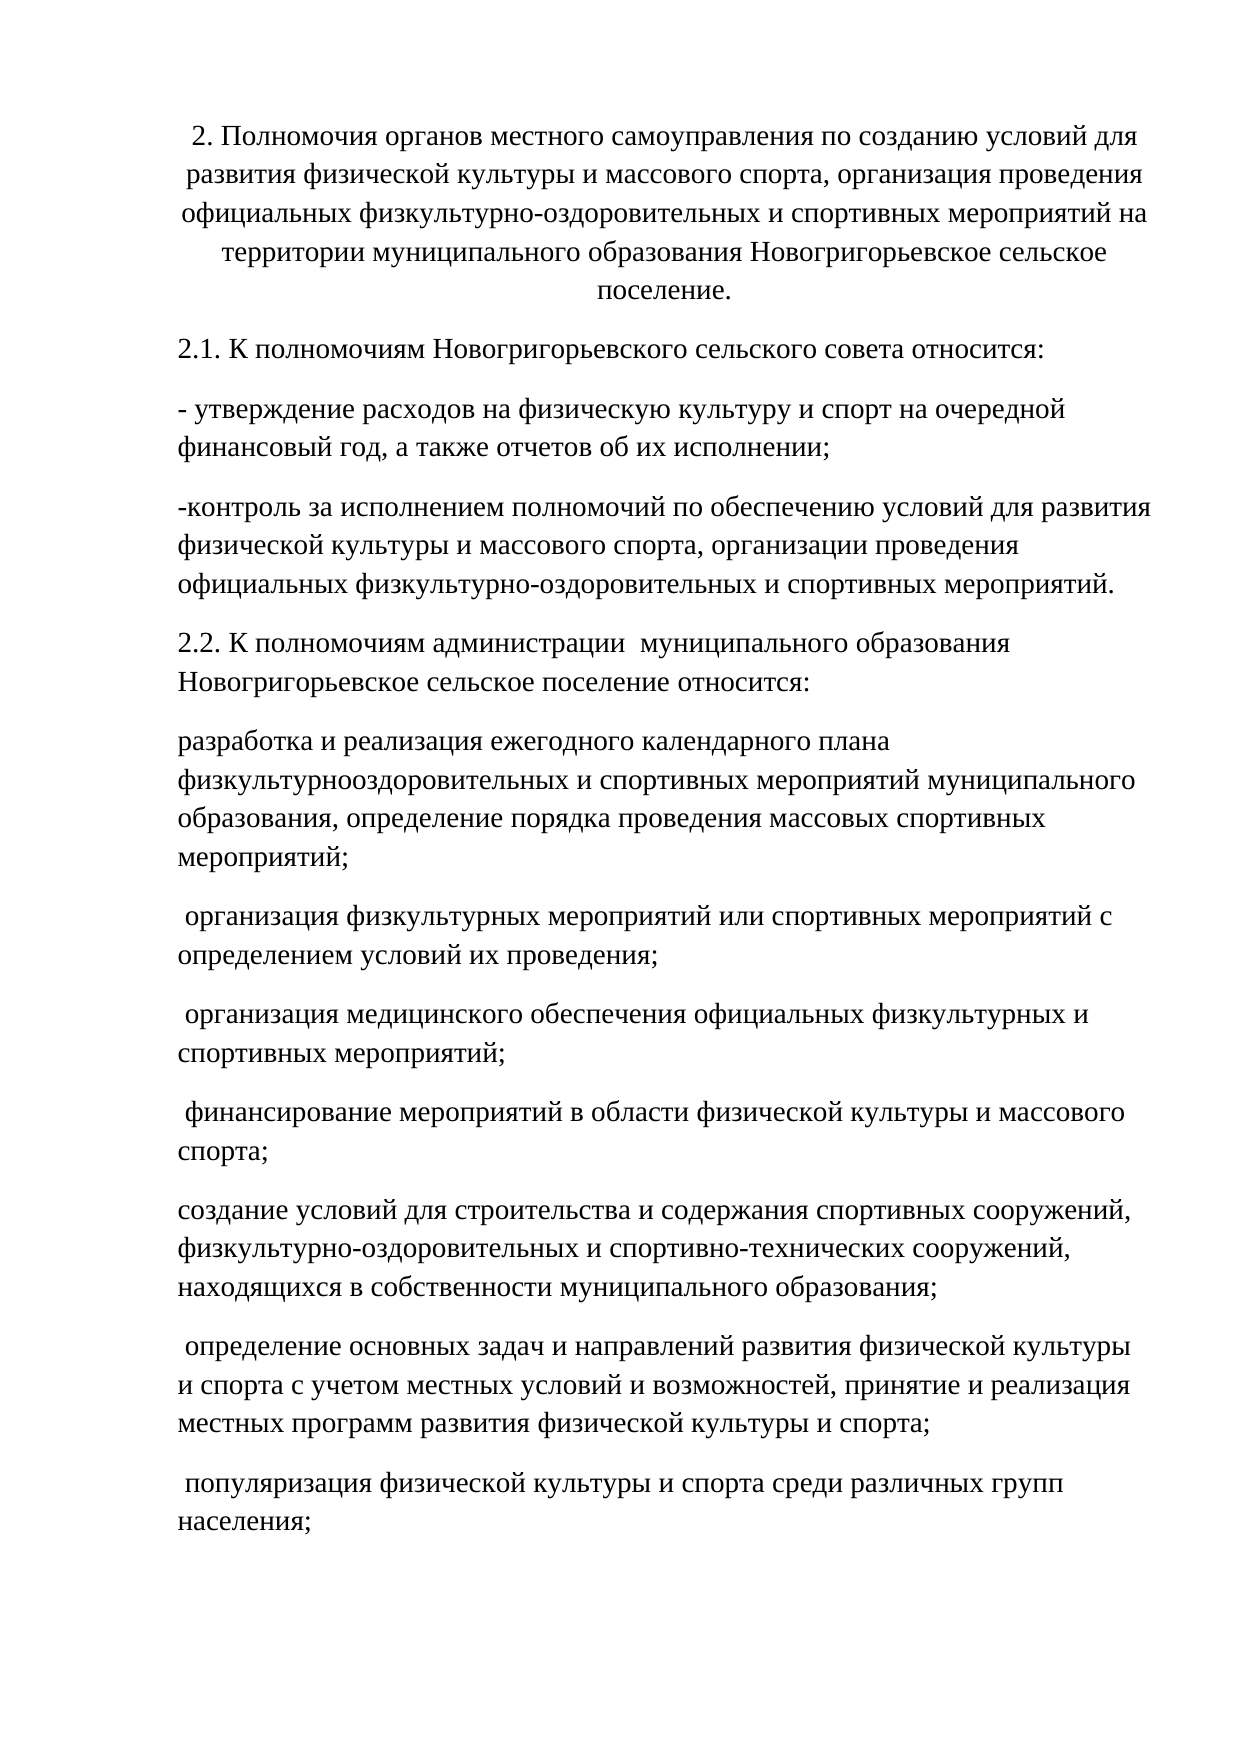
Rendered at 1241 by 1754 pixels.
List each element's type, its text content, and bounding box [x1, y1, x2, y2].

text 2. Полномочия органов местного самоуправления по созданию условий для развития физической культуры и массового спорта, организация проведения официальных физкультурно-оздоровительных и спортивных мероприятий на территории муниципального образования Новогригорьевское сельское поселение. [177, 118, 1152, 306]
text - утверждение расходов на физическую культуру и спорт на очередной финансовый год, а также отчетов об их исполнении; [177, 391, 1152, 463]
text популяризация физической культуры и спорта среди различных групп населения; [177, 1465, 1152, 1537]
text 2.2. К полномочиям администрации муниципального образования Новогригорьевское сельское поселение относится: [177, 625, 1152, 697]
text организация медицинского обеспечения официальных физкультурных и спортивных мероприятий; [177, 996, 1152, 1068]
text определение основных задач и направлений развития физической культуры и спорта с учетом местных условий и возможностей, принятие и реализация местных программ развития физической культуры и спорта; [177, 1328, 1152, 1439]
text организация физкультурных мероприятий или спортивных мероприятий с определением условий их проведения; [177, 898, 1152, 970]
text разработка и реализация ежегодного календарного плана физкультурнооздоровительных и спортивных мероприятий муниципального образования, определение порядка проведения массовых спортивных мероприятий; [177, 723, 1152, 872]
text 2.1. К полномочиям Новогригорьевского сельского совета относится: [177, 332, 1152, 365]
text создание условий для строительства и содержания спортивных сооружений, физкультурно-оздоровительных и спортивно-технических сооружений, находящихся в собственности муниципального образования; [177, 1192, 1152, 1303]
text -контроль за исполнением полномочий по обеспечению условий для развития физической культуры и массового спорта, организации проведения официальных физкультурно-оздоровительных и спортивных мероприятий. [177, 489, 1152, 599]
text финансирование мероприятий в области физической культуры и массового спорта; [177, 1094, 1152, 1166]
